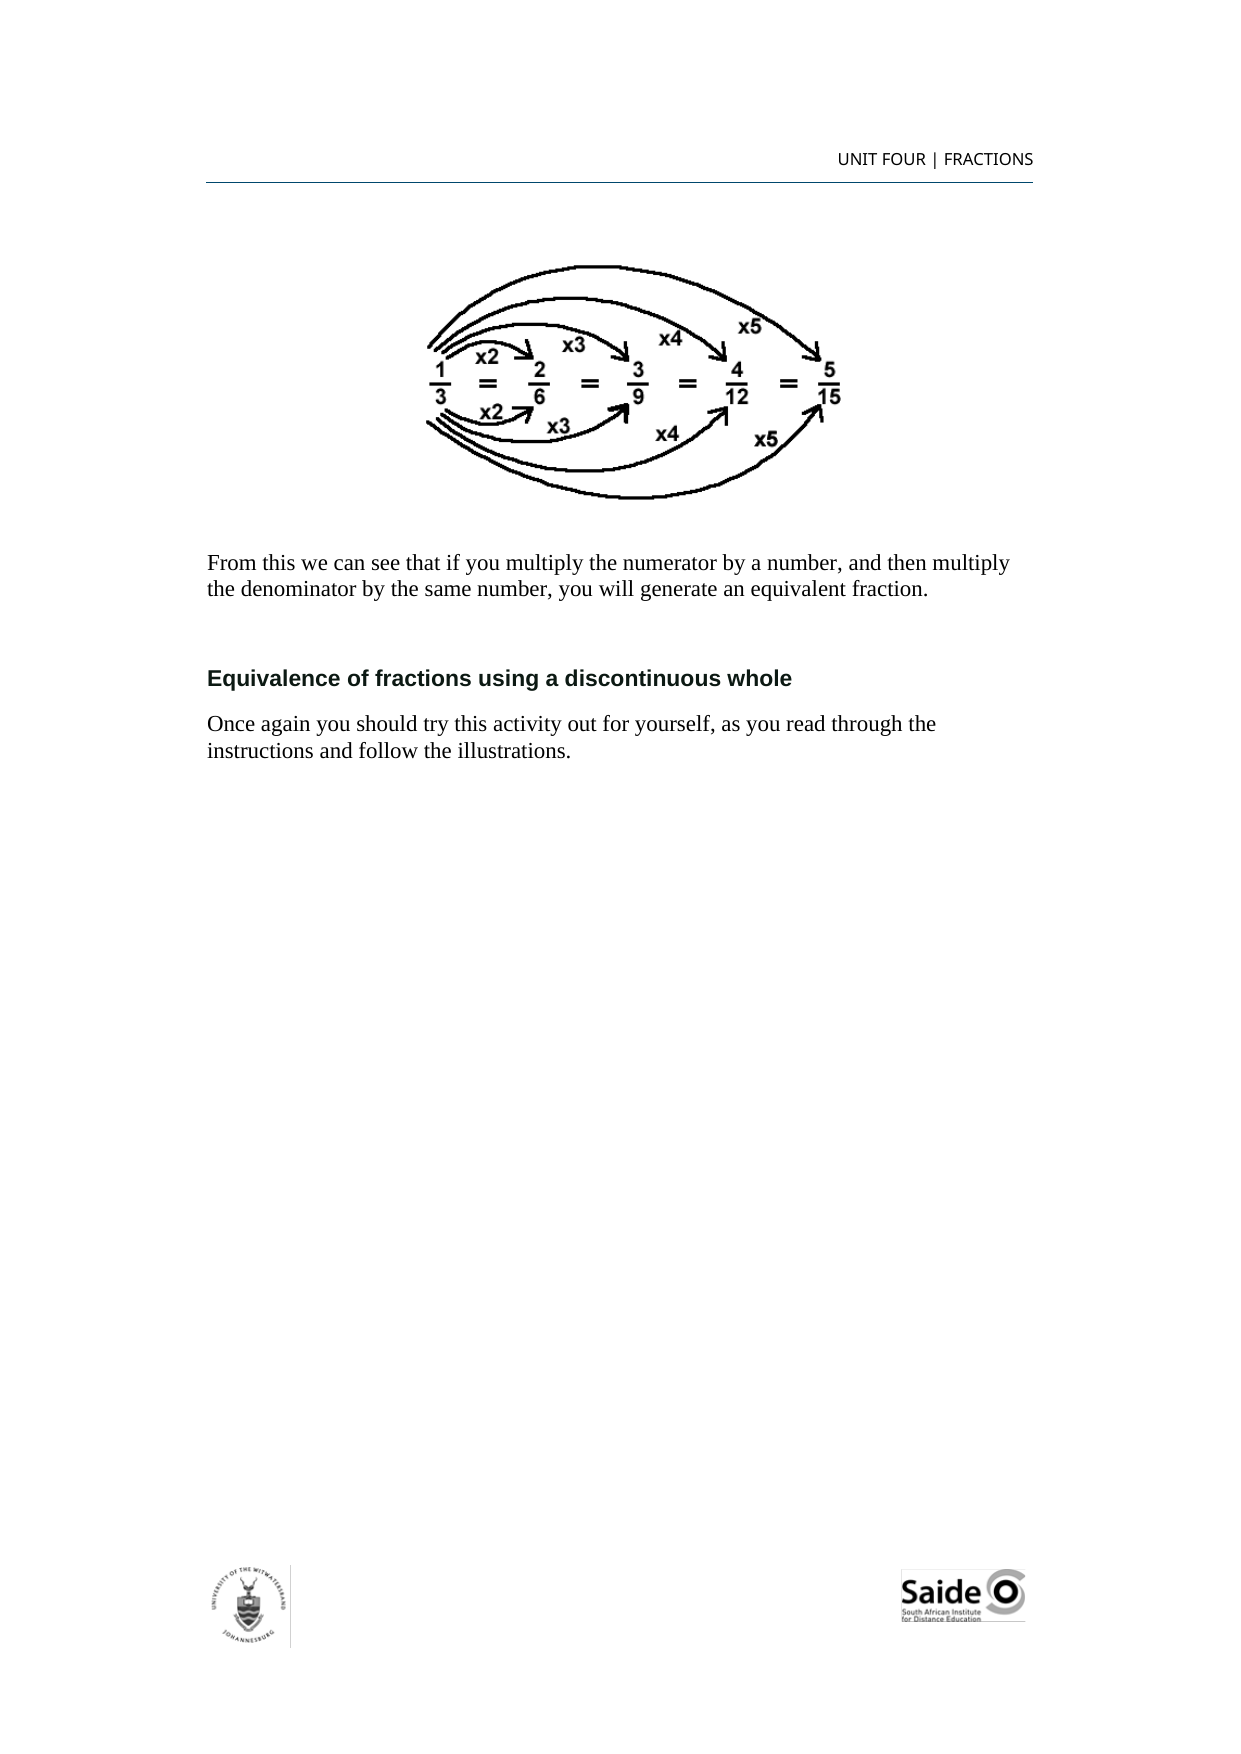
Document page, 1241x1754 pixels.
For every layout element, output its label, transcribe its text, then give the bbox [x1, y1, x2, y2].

picture [206, 1565, 1026, 1648]
text From this we can see that if you multiply the numerator by a number, and then multiply the denominator by the same number, you will generate an equivalent fraction. [207, 549, 1033, 601]
text Equivalence of fractions using a discontinuous whole [207, 665, 1033, 692]
text Once again you should try this activity out for yourself, as you read through the instructions and follow the illustrations. [207, 710, 1033, 763]
picture [386, 236, 854, 530]
